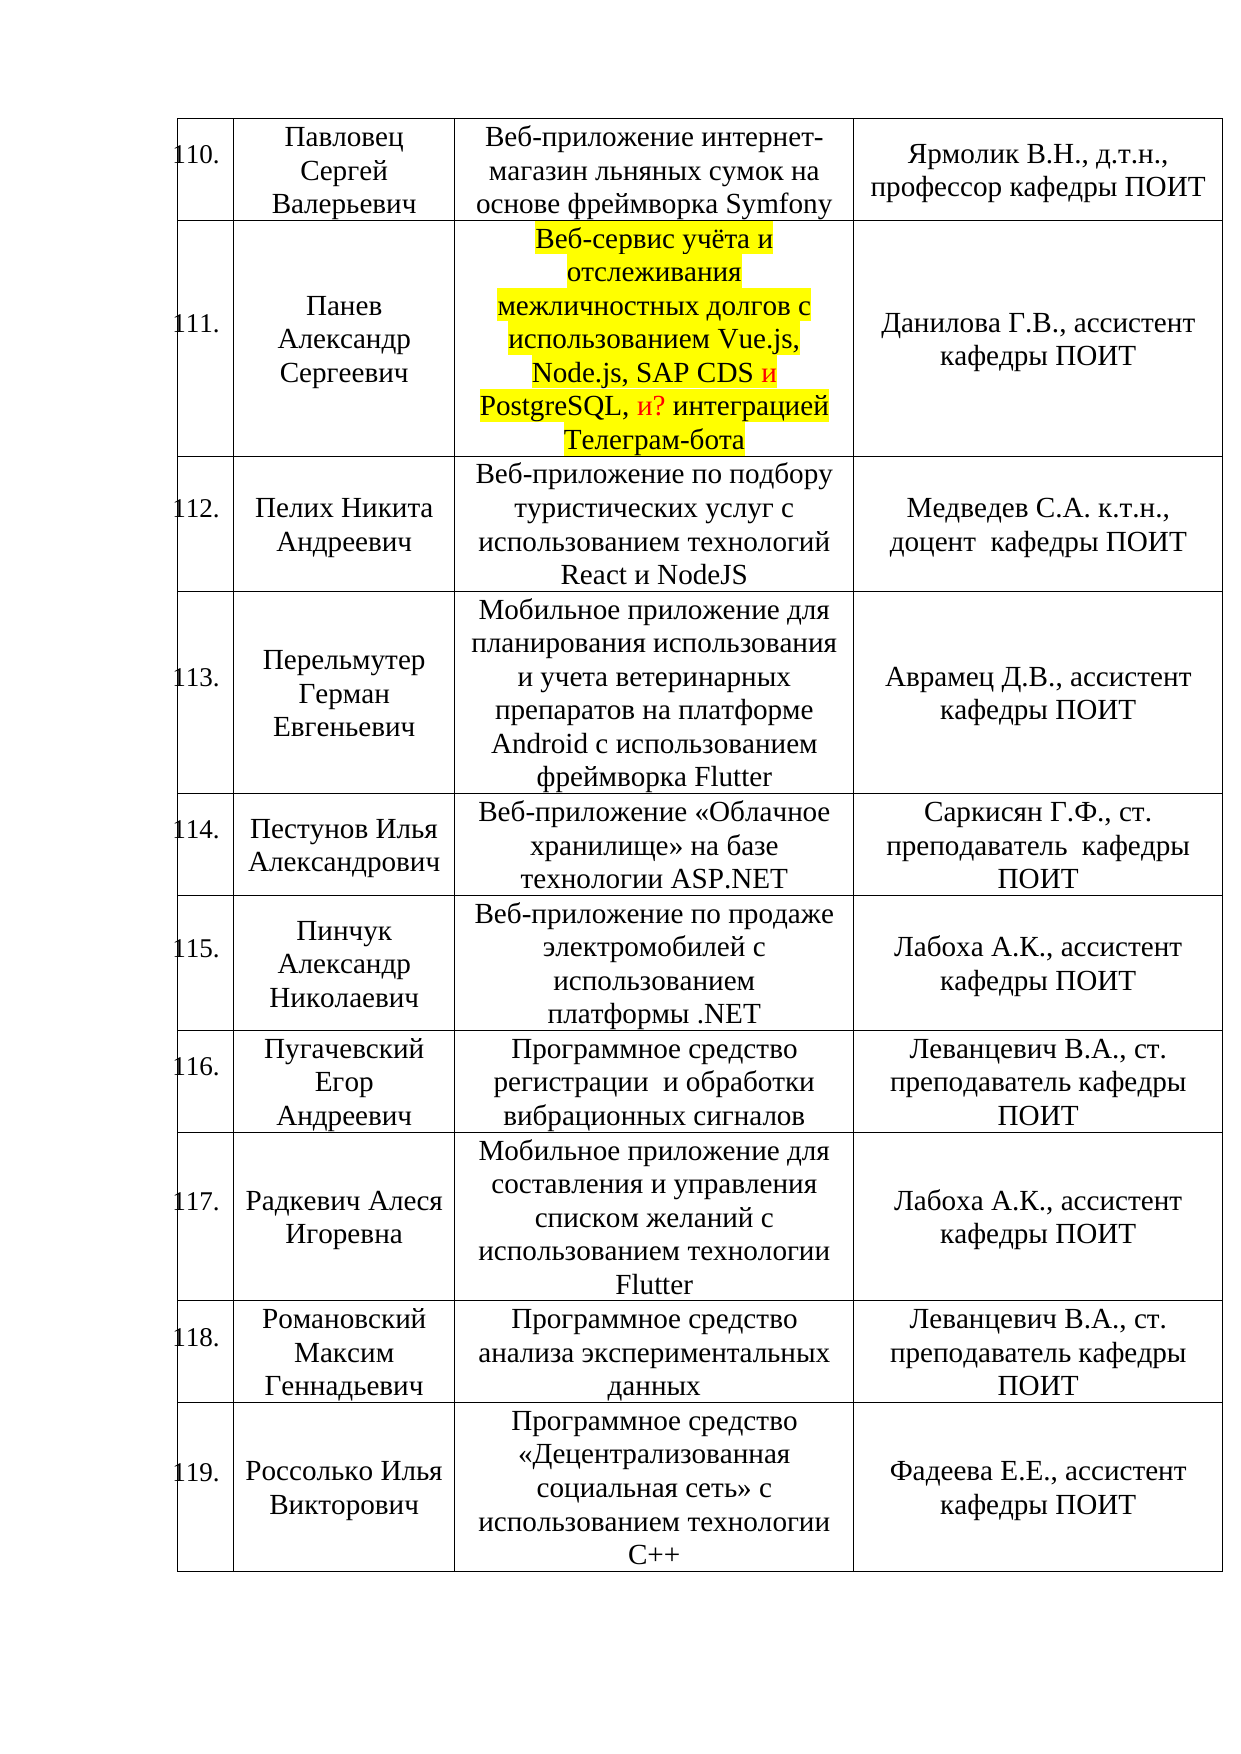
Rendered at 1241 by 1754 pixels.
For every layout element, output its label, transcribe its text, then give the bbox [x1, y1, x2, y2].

table_cell [178, 592, 233, 793]
table_cell [178, 221, 233, 456]
table_cell Фадеева Е.Е., ассистент кафедры ПОИТ [854, 1403, 1222, 1571]
table_cell Пинчук Александр Николаевич [234, 896, 454, 1030]
table_cell [178, 1301, 233, 1402]
table_cell Веб-приложение по подбору туристических услуг с использованием технологий React и NodeJS [455, 457, 853, 591]
table_cell Леванцевич В.А., ст. преподаватель кафедры ПОИТ [854, 1031, 1222, 1132]
table_cell Павловец Сергей Валерьевич [234, 119, 454, 220]
table_cell [178, 1403, 233, 1571]
table_cell Медведев С.А. к.т.н., доцент кафедры ПОИТ [854, 457, 1222, 591]
table_cell [178, 119, 233, 220]
table_cell Лабоха А.К., ассистент кафедры ПОИТ [854, 1133, 1222, 1300]
table_cell [178, 1031, 233, 1132]
table_cell Программное средство «Децентрализованная социальная сеть» с использованием технологии C++ [455, 1403, 853, 1571]
table_cell Веб-сервис учёта и отслеживания межличностных долгов с использованием Vue.js, Node.js, SAP CDS и PostgreSQL, и? интеграцией Телеграм-бота [455, 221, 853, 456]
table_cell Пестунов Илья Александрович [234, 794, 454, 895]
table_cell Данилова Г.В., ассистент кафедры ПОИТ [854, 221, 1222, 456]
table_cell Веб-приложение интернет-магазин льняных сумок на основе фреймворка Symfony [455, 119, 853, 220]
table_cell Мобильное приложение для планирования использования и учета ветеринарных препаратов на платформе Android с использованием фреймворка Flutter [455, 592, 853, 793]
table_cell Пелих Никита Андреевич [234, 457, 454, 591]
table_cell Веб-приложение по продаже электромобилей с использованием платформы .NET [455, 896, 853, 1030]
table_cell [178, 794, 233, 895]
table_cell Аврамец Д.В., ассистент кафедры ПОИТ [854, 592, 1222, 793]
table_cell Леванцевич В.А., ст. преподаватель кафедры ПОИТ [854, 1301, 1222, 1402]
table_cell Программное средство регистрации и обработки вибрационных сигналов [455, 1031, 853, 1132]
table_cell Ярмолик В.Н., д.т.н., профессор кафедры ПОИТ [854, 119, 1222, 220]
table_cell Пугачевский Егор Андреевич [234, 1031, 454, 1132]
table_cell Романовский Максим Геннадьевич [234, 1301, 454, 1402]
table_cell Мобильное приложение для составления и управления списком желаний с использованием технологии Flutter [455, 1133, 853, 1300]
table_cell Веб-приложение «Облачное хранилище» на базе технологии ASP.NET [455, 794, 853, 895]
table_cell Перельмутер Герман Евгеньевич [234, 592, 454, 793]
table_cell Программное средство анализа экспериментальных данных [455, 1301, 853, 1402]
table_cell Панев Александр Сергеевич [234, 221, 454, 456]
table_cell [178, 457, 233, 591]
table_cell Радкевич Алеся Игоревна [234, 1133, 454, 1300]
table_cell Россолько Илья Викторович [234, 1403, 454, 1571]
table_cell [178, 896, 233, 1030]
table_cell Саркисян Г.Ф., ст. преподаватель кафедры ПОИТ [854, 794, 1222, 895]
table_cell [178, 1133, 233, 1300]
table_cell Лабоха А.К., ассистент кафедры ПОИТ [854, 896, 1222, 1030]
